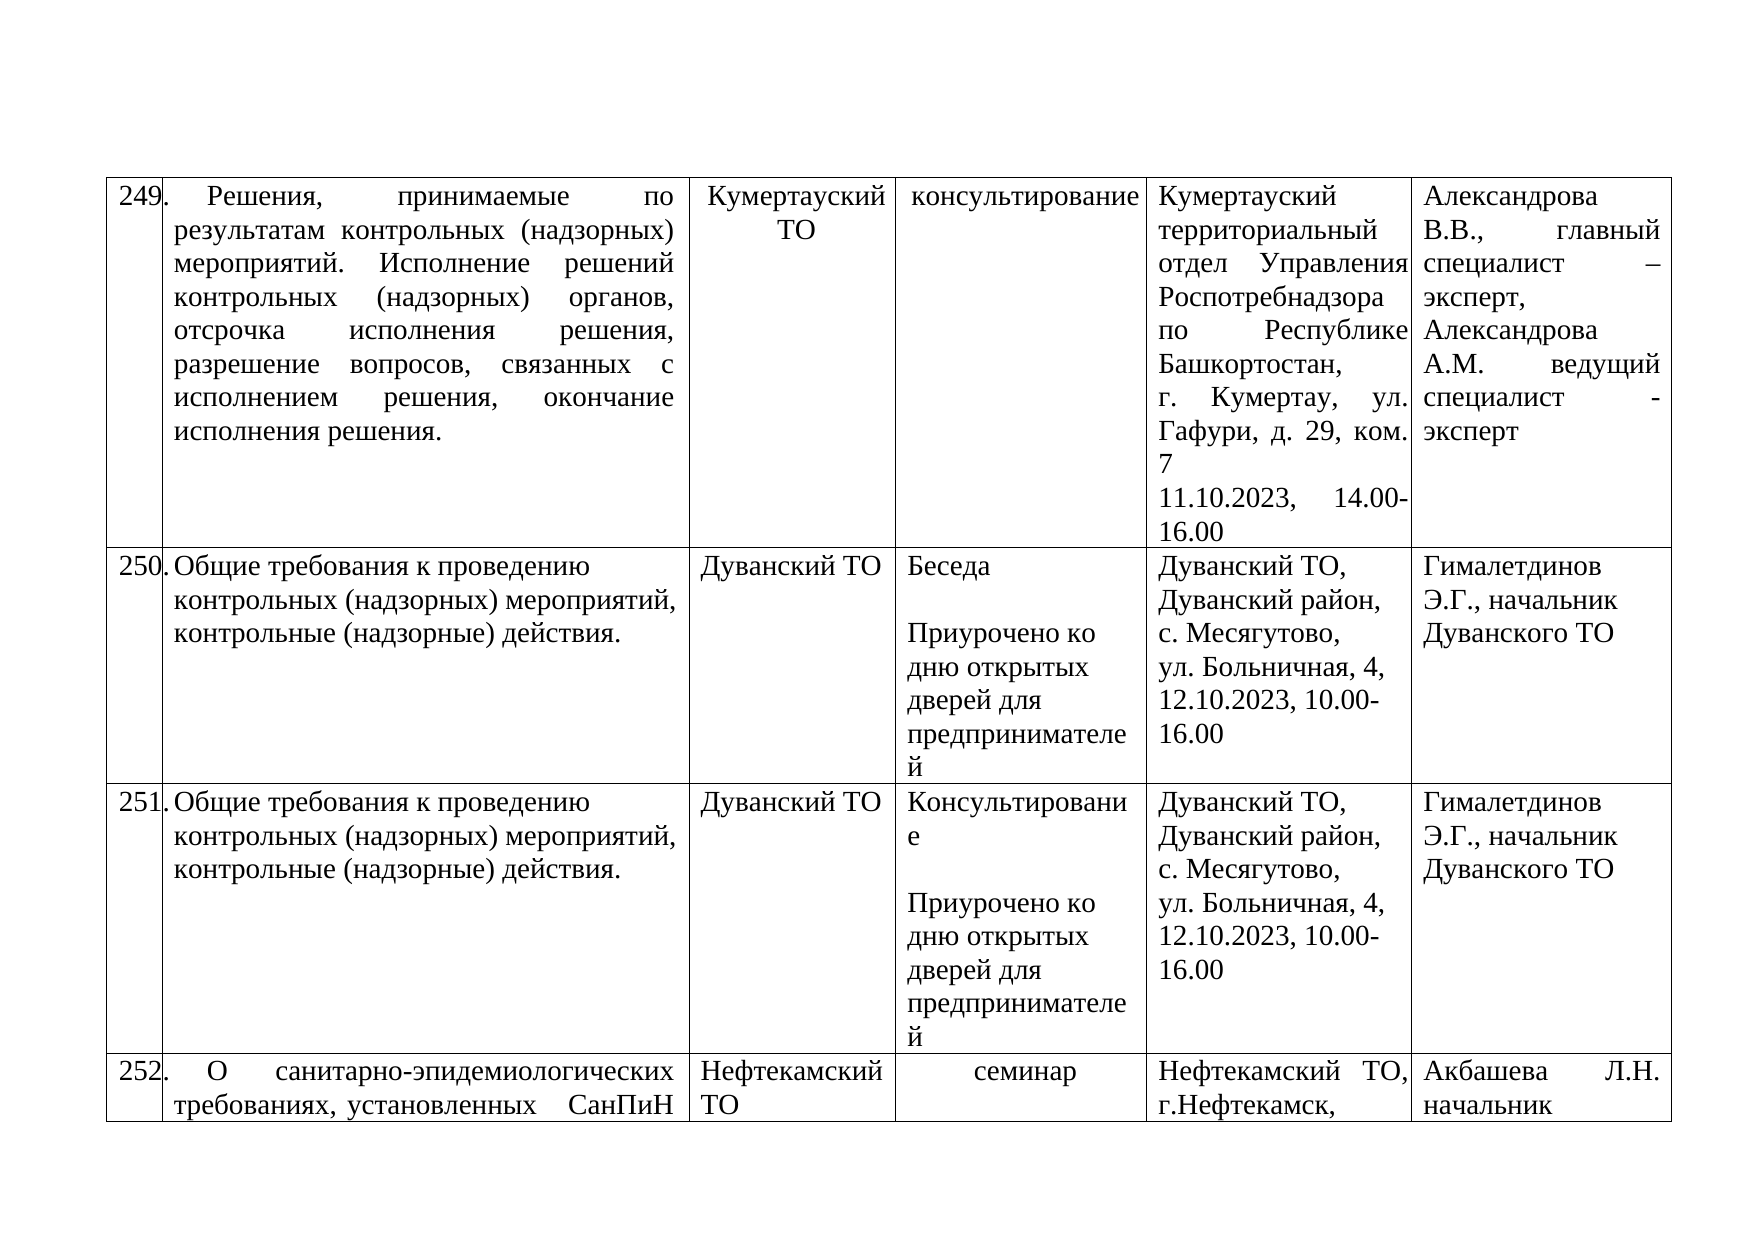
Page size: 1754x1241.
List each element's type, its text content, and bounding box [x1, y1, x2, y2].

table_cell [163, 1054, 689, 1121]
table_cell [107, 1054, 162, 1121]
table_cell [107, 548, 162, 783]
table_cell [1412, 1054, 1671, 1121]
table_cell Дуванский ТО [690, 548, 895, 783]
table_cell Беседа Приурочено ко дню открытых дверей для предпринимателей [896, 548, 1146, 783]
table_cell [1147, 1054, 1411, 1121]
table_cell Нефтекамский ТО [690, 1054, 895, 1121]
table_cell Общие требования к проведению контрольных (надзорных) мероприятий, контрольные (надзорные) действия. [163, 784, 689, 1052]
table_cell Дуванский ТО [690, 784, 895, 1052]
table_cell Александрова В.В., главный специалист – эксперт, Александрова А.М. ведущий специалист - эксперт [1412, 178, 1671, 547]
table_cell Общие требования к проведению контрольных (надзорных) мероприятий, контрольные (надзорные) действия. [163, 548, 689, 783]
table_cell Решения, принимаемые по результатам контрольных (надзорных) мероприятий. Исполнение решений контрольных (надзорных) органов, отсрочка исполнения решения, разрешение вопросов, связанных с исполнением решения, окончание исполнения решения. [163, 178, 689, 547]
table_cell Кумертауский территориальный отдел Управления Роспотребнадзора по Республике Башкортостан, г. Кумертау, ул. Гафури, д. 29, ком. 7 11.10.2023, 14.00-16.00 [1147, 178, 1411, 547]
table_cell [107, 784, 162, 1052]
table_cell семинар [896, 1054, 1146, 1121]
table_cell Гималетдинов Э.Г., начальник Дуванского ТО [1412, 548, 1671, 783]
table_cell [107, 178, 162, 547]
table_cell Кумертауский ТО [690, 178, 895, 547]
table_cell Дуванский ТО, Дуванский район, с. Месягутово, ул. Больничная, 4, 12.10.2023, 10.00-16.00 [1147, 784, 1411, 1052]
table_cell Дуванский ТО, Дуванский район, с. Месягутово, ул. Больничная, 4, 12.10.2023, 10.00-16.00 [1147, 548, 1411, 783]
table_cell Консультирование Приурочено ко дню открытых дверей для предпринимателей [896, 784, 1146, 1052]
table_cell консультирование [896, 178, 1146, 547]
table_cell Гималетдинов Э.Г., начальник Дуванского ТО [1412, 784, 1671, 1052]
